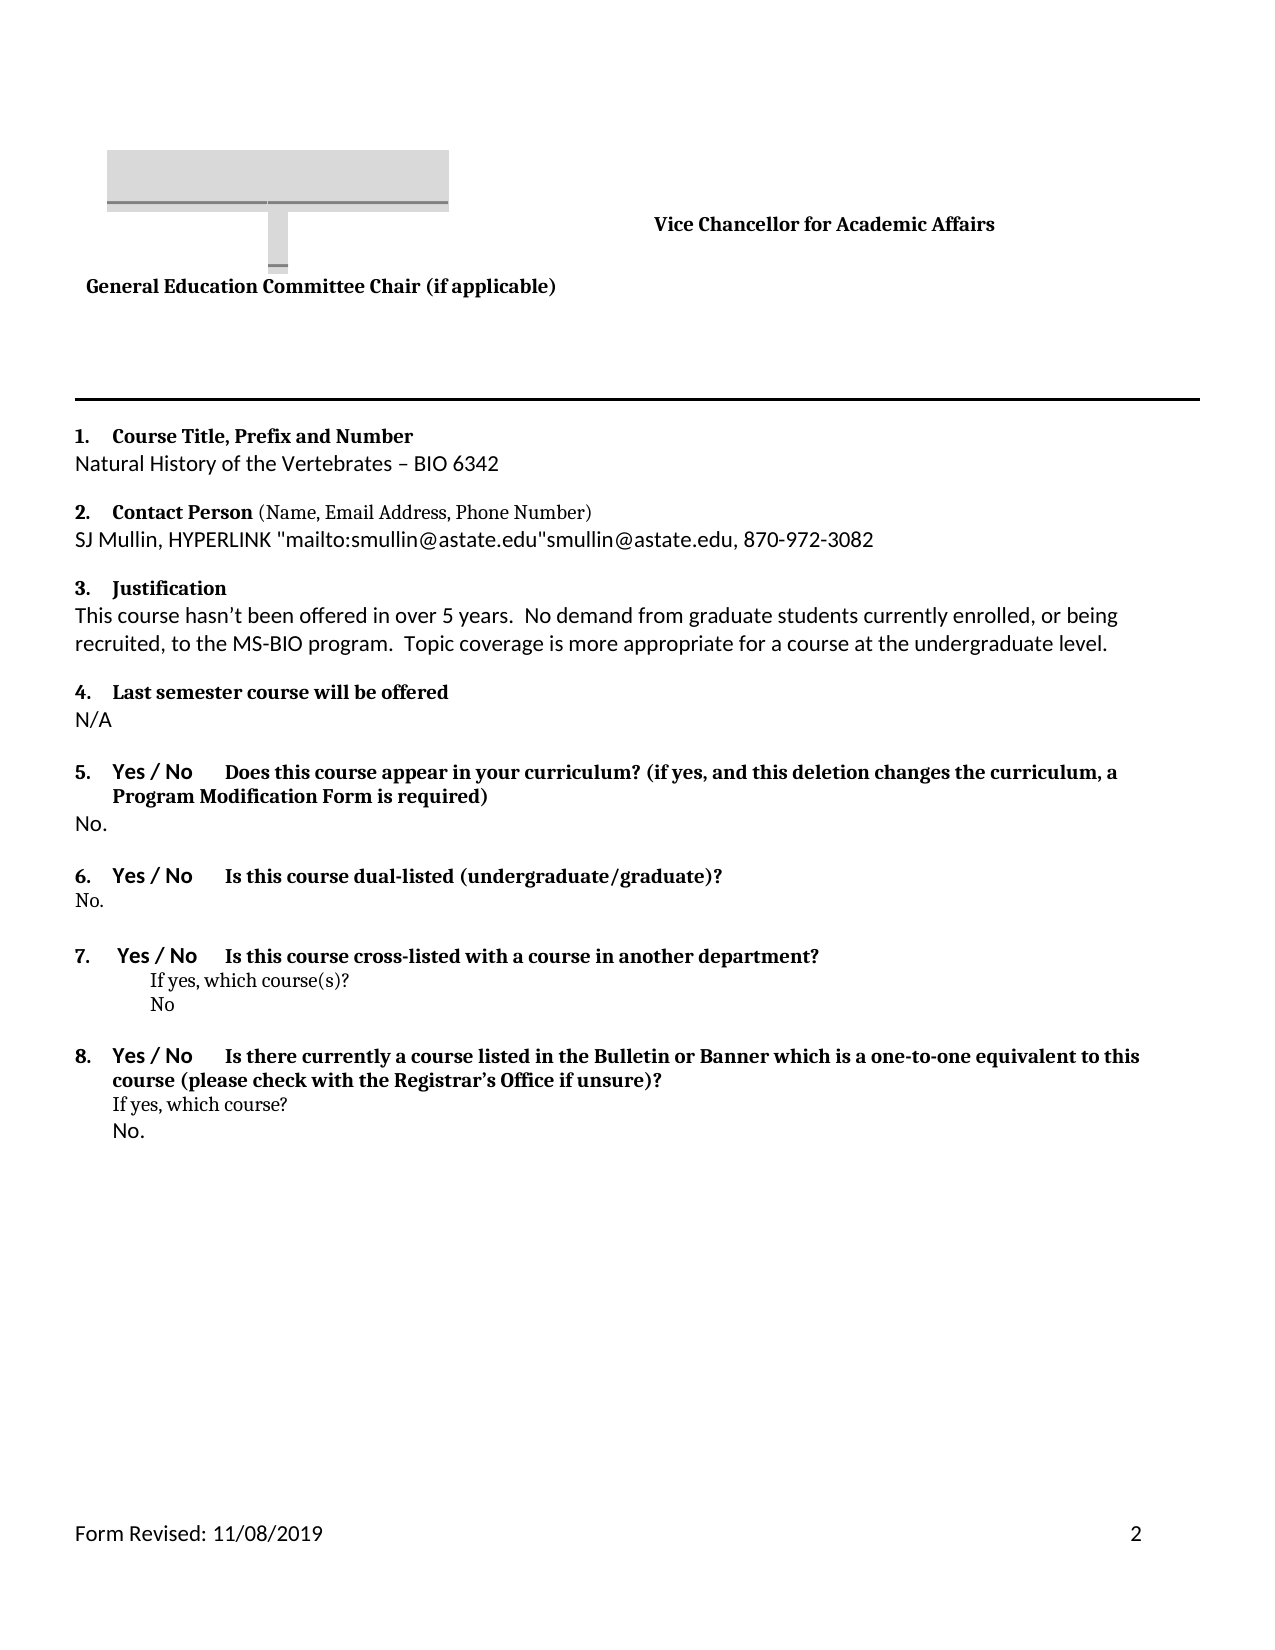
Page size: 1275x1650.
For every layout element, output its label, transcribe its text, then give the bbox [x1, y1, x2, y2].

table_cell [643, 150, 1211, 323]
list If yes, which course? [112, 1093, 1200, 1117]
list Course Title, Prefix and Number [75, 425, 1200, 449]
list Contact Person (Name, Email Address, Phone Number) [75, 501, 1200, 525]
list Is this course dual-listed (undergraduate/graduate)? [75, 861, 1200, 889]
text No. [75, 889, 1200, 913]
list Does this course appear in your curriculum? (if yes, and this deletion changes the curriculum, a Program Modification Form is required) [75, 757, 1200, 809]
list Justification [75, 577, 1200, 601]
list Is there currently a course listed in the Bulletin or Banner which is a one-to-one equivalent to this course (please check with the Registrar’s Office if unsure)? [75, 1041, 1200, 1093]
list Is this course cross-listed with a course in another department? [75, 941, 1200, 969]
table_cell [75, 150, 643, 323]
text If yes, which course(s)? [150, 969, 1200, 993]
list Last semester course will be offered [75, 681, 1200, 705]
